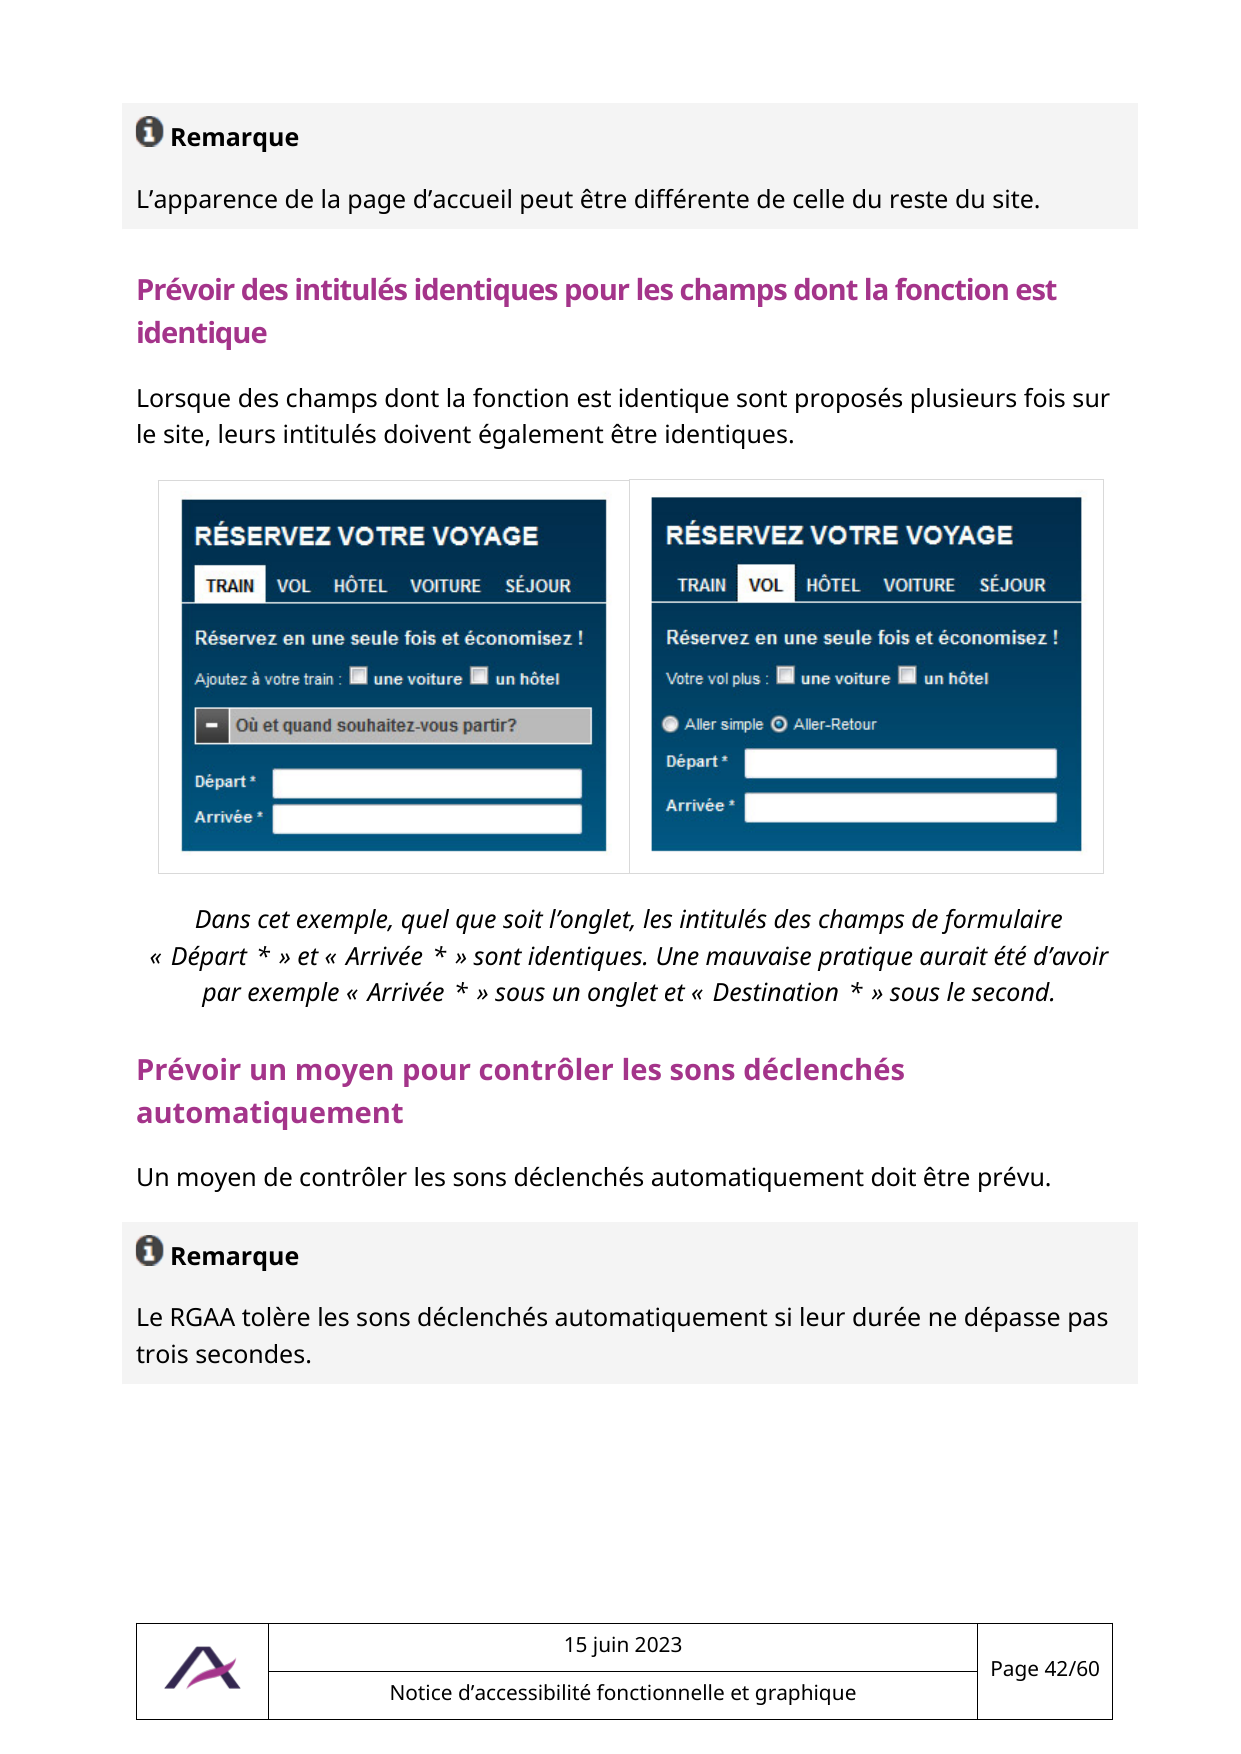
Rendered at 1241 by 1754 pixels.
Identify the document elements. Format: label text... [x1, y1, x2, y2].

text Lorsque des champs dont la fonction est identique sont proposés plusieurs fois sur le site, leurs intitulés doivent également être identiques. [136, 380, 1125, 451]
text Prévoir un moyen pour contrôler les sons déclenchés automatiquement [136, 1049, 1136, 1132]
text Le RGAA tolère les sons déclenchés automatiquement si leur durée ne dépasse pas trois secondes. [123, 1287, 1137, 1383]
picture [135, 1235, 164, 1266]
picture [162, 1643, 243, 1692]
picture [630, 480, 1103, 873]
text Prévoir des intitulés identiques pour les champs dont la fonction est identique [136, 270, 1136, 352]
text Remarque [123, 1223, 1137, 1272]
text Dans cet exemple, quel que soit l’onglet, les intitulés des champs de formulaire « Départ * » et « Arrivée * » sont identiques. Une mauvaise pratique aurait été d’avoir par exemple « Arrivée * » sous un onglet et « Destination * » sous le second. [136, 901, 1125, 1009]
picture [135, 116, 164, 147]
picture [159, 481, 629, 873]
text Remarque [123, 104, 1137, 154]
text Un moyen de contrôler les sons déclenchés automatiquement doit être prévu. [136, 1160, 1125, 1194]
text L’apparence de la page d’accueil peut être différente de celle du reste du site. [123, 168, 1137, 228]
